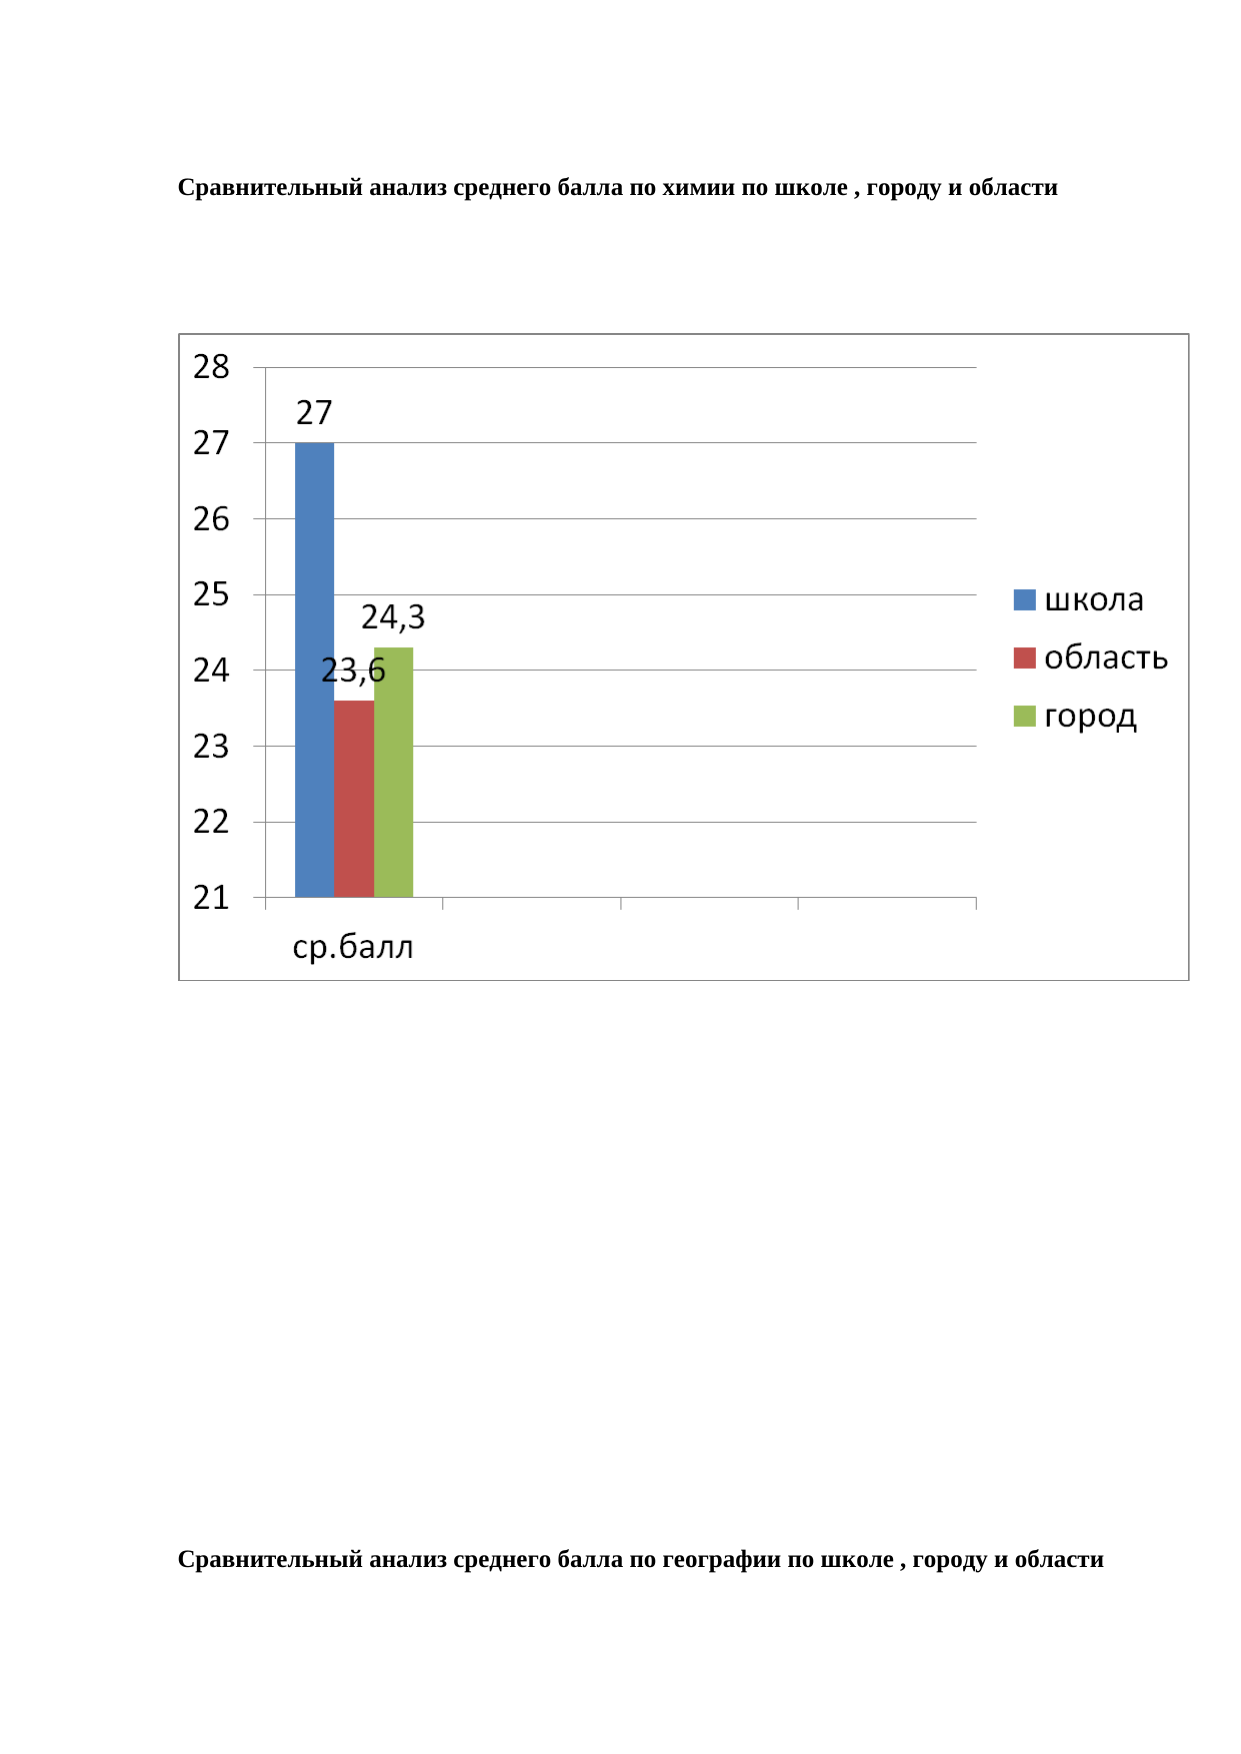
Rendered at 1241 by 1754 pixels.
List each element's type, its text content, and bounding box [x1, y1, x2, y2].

text Сравнительный анализ среднего балла по географии по школе , городу и области [177, 1544, 1152, 1573]
picture [177, 333, 1190, 981]
text Сравнительный анализ среднего балла по химии по школе , городу и области [177, 172, 1152, 201]
